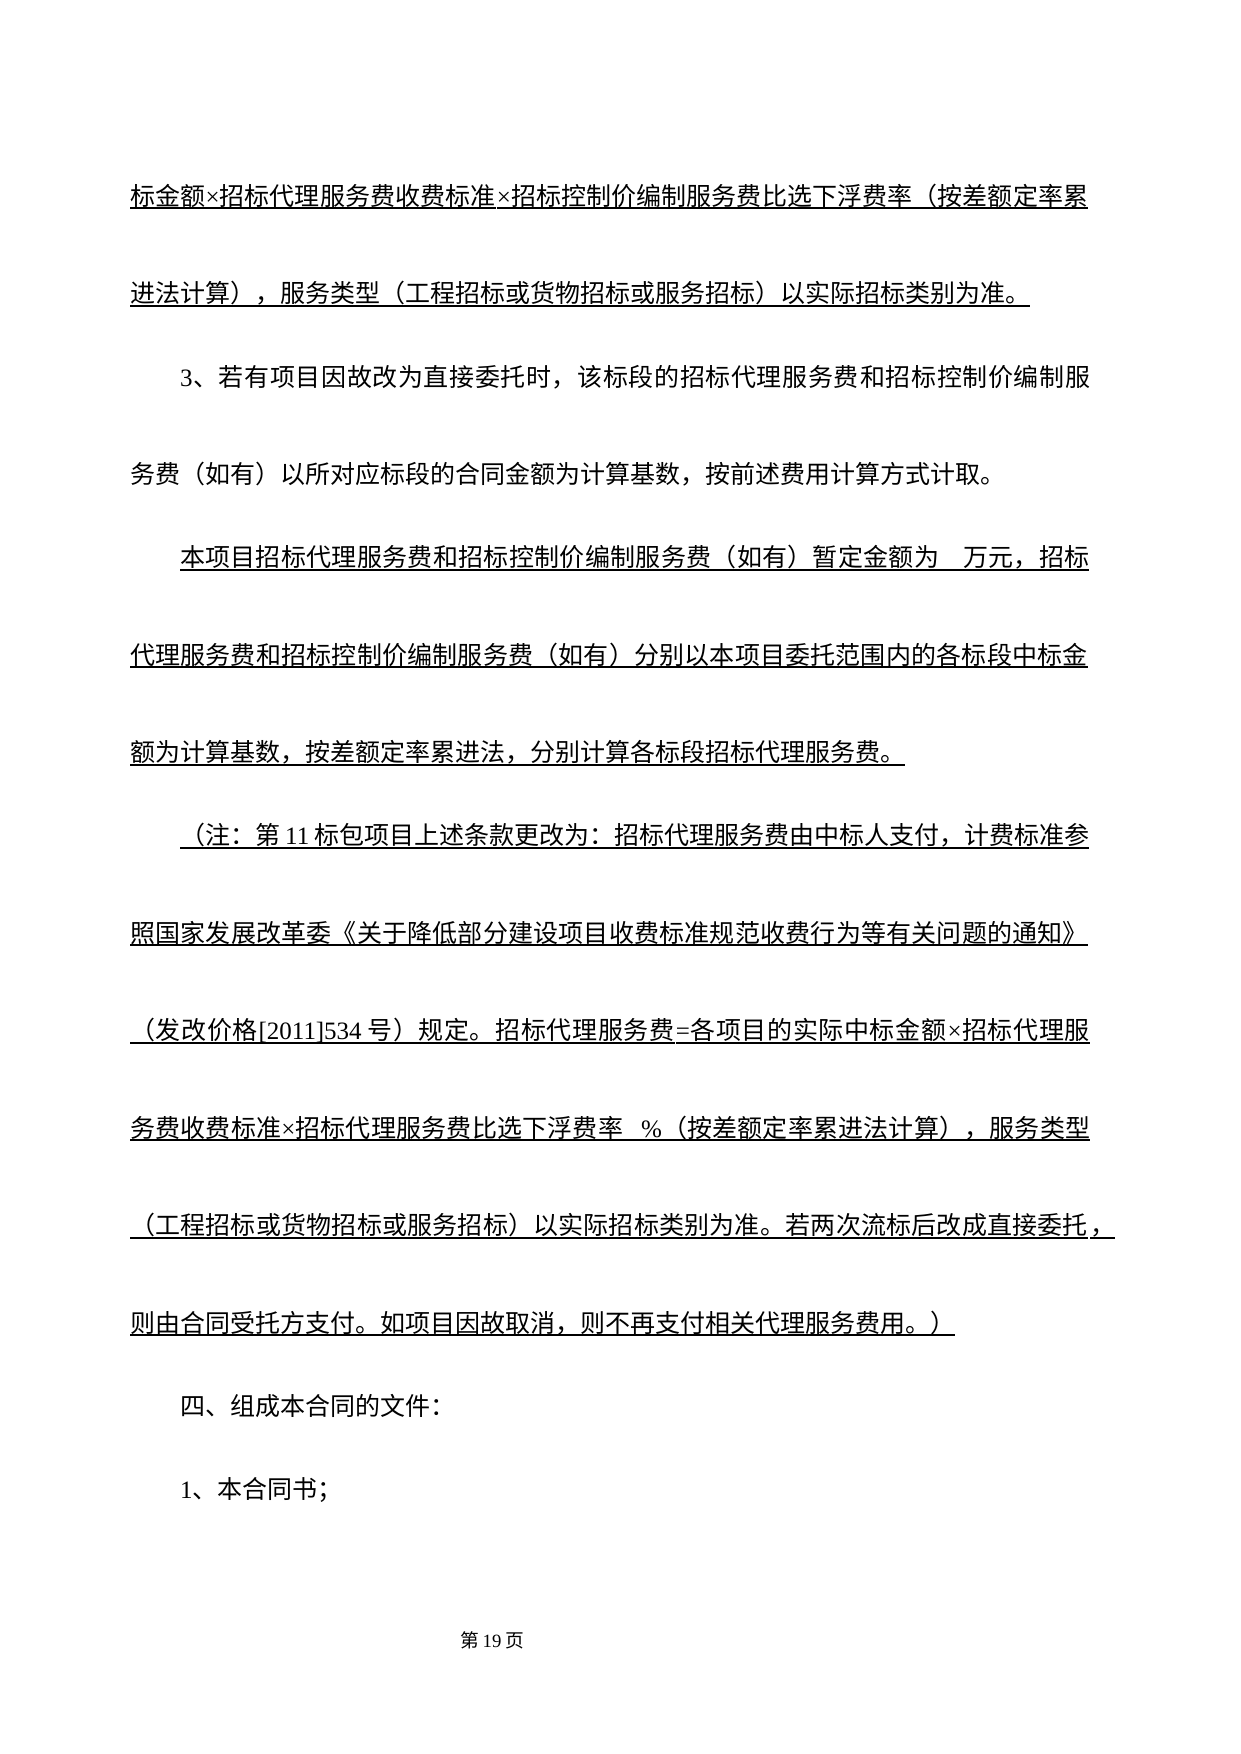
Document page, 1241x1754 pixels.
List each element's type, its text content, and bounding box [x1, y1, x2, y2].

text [130, 162, 1090, 324]
text （注：第11标包项目上述条款更改为：招标代理服务费由中标人支付，计费标准参照国家发展改革委《关于降低部分建设项目收费标准规范收费行为等有关问题的通知》（发改价格[2011]534号）规定。招标代理服务费=各项目的实际中标金额×招标代理服务费收费标准×招标代理服务费比选下浮费率 %（按差额定率累进法计算），服务类型（工程招标或货物招标或服务招标）以实际招标类别为准。若两次流标后改成直接委托，则由合同受托方支付。如项目因故取消，则不再支付相关代理服务费用。） [130, 801, 1090, 1042]
text 四、组成本合同的文件： [130, 1372, 1090, 1437]
text 1、本合同书； [130, 1455, 1090, 1520]
text 3、若有项目因故改为直接委托时，该标段的招标代理服务费和招标控制价编制服务费（如有）以所对应标段的合同金额为计算基数，按前述费用计算方式计取。 [130, 343, 1090, 505]
text 本项目招标代理服务费和招标控制价编制服务费（如有）暂定金额为 万元，招标代理服务费和招标控制价编制服务费（如有）分别以本项目委托范围内的各标段中标金额为计算基数，按差额定率累进法，分别计算各标段招标代理服务费。 [130, 523, 1090, 783]
text （注：第11标包项目上述条款更改为：招标代理服务费由中标人支付，计费标准参照国家发展改革委《关于降低部分建设项目收费标准规范收费行为等有关问题的通知》（发改价格[2011]534号）规定。招标代理服务费=各项目的实际中标金额×招标代理服务费收费标准×招标代理服务费比选下浮费率 %（按差额定率累进法计算），服务类型（工程招标或货物招标或服务招标）以实际招标类别为准。若两次流标后改成直接委托，则由合同受托方支付。如项目因故取消，则不再支付相关代理服务费用。） [130, 1043, 1090, 1139]
text （注：第11标包项目上述条款更改为：招标代理服务费由中标人支付，计费标准参照国家发展改革委《关于降低部分建设项目收费标准规范收费行为等有关问题的通知》（发改价格[2011]534号）规定。招标代理服务费=各项目的实际中标金额×招标代理服务费收费标准×招标代理服务费比选下浮费率 %（按差额定率累进法计算），服务类型（工程招标或货物招标或服务招标）以实际招标类别为准。若两次流标后改成直接委托，则由合同受托方支付。如项目因故取消，则不再支付相关代理服务费用。） [130, 1141, 1090, 1354]
